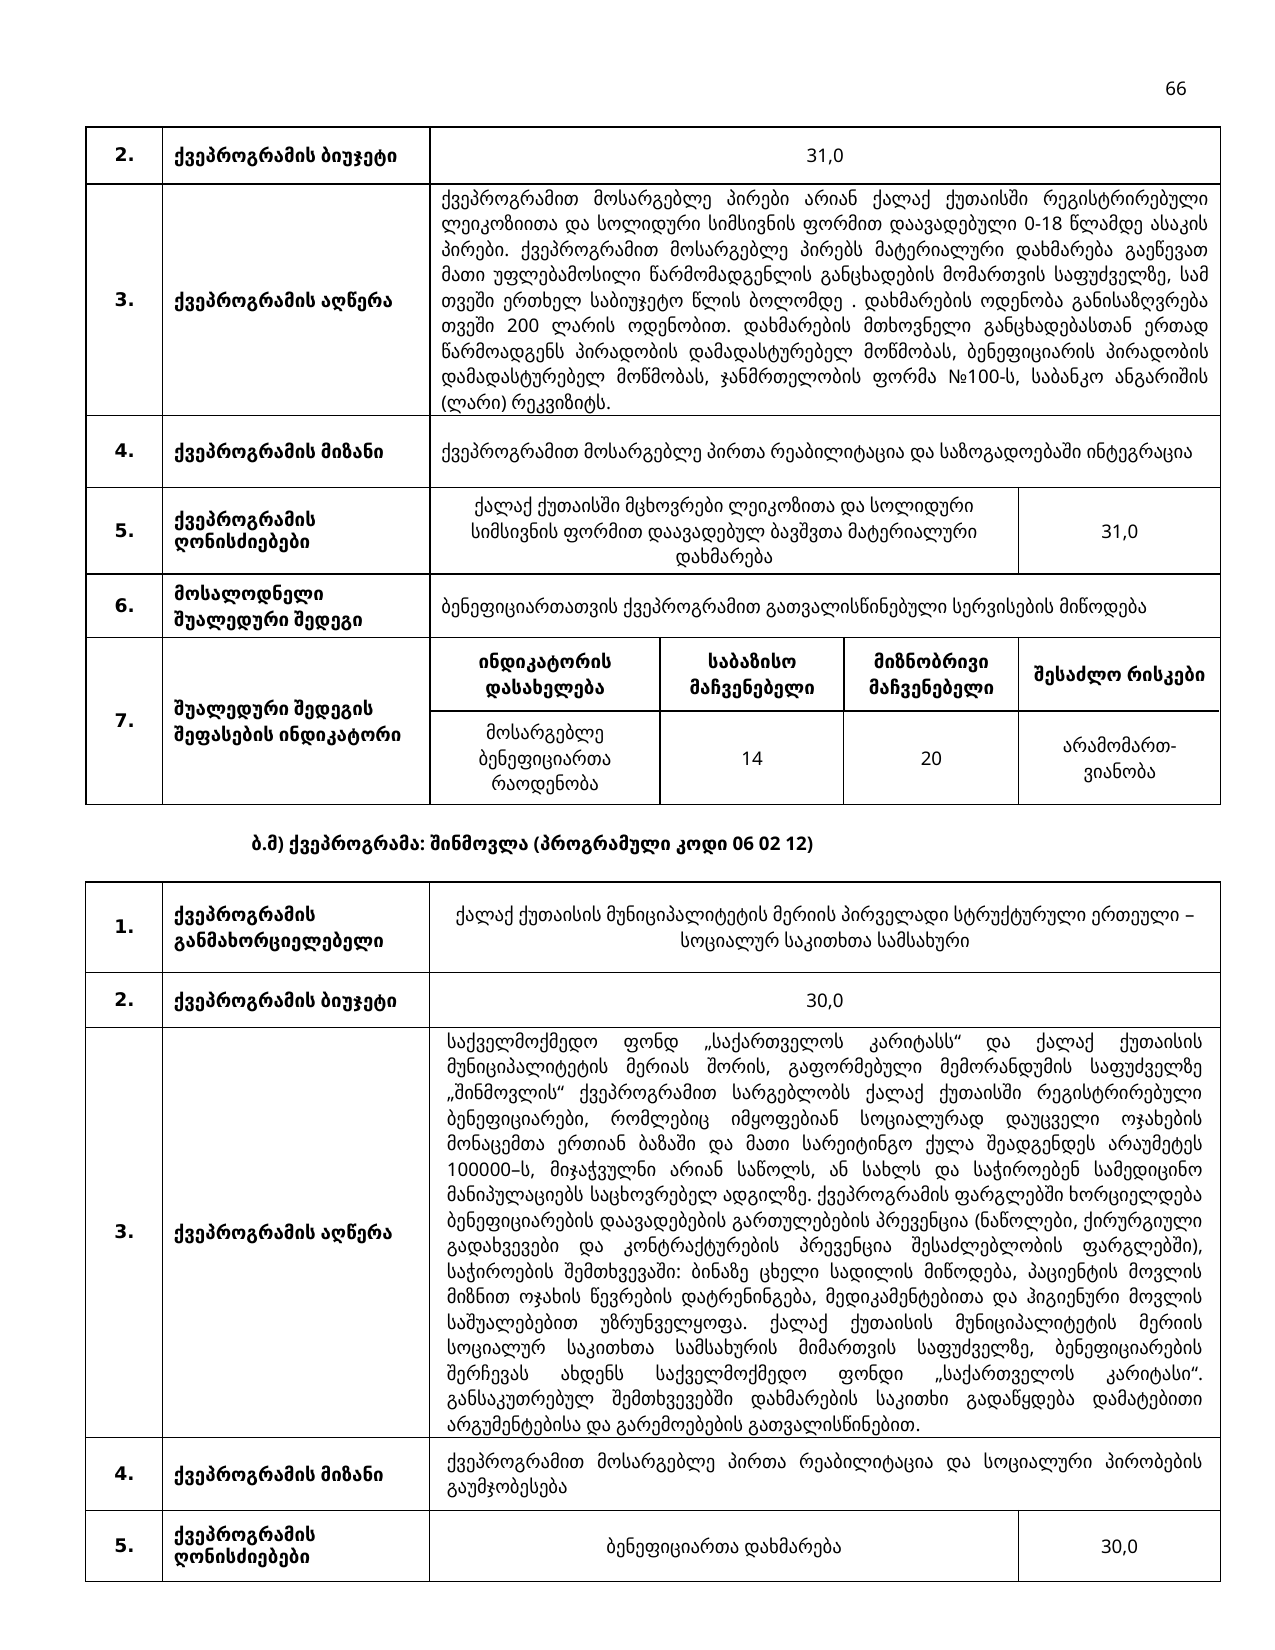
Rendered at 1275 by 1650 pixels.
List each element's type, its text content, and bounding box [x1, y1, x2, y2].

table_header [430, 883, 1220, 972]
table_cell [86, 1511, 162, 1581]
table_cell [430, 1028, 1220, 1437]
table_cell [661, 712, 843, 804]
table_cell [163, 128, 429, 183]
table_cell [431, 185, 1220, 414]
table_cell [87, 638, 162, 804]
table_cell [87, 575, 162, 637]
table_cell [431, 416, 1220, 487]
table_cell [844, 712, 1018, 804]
text ბ.მ) ქვეპროგრამა: შინმოვლა (პროგრამული კოდი 06 02 12) [177, 830, 1186, 856]
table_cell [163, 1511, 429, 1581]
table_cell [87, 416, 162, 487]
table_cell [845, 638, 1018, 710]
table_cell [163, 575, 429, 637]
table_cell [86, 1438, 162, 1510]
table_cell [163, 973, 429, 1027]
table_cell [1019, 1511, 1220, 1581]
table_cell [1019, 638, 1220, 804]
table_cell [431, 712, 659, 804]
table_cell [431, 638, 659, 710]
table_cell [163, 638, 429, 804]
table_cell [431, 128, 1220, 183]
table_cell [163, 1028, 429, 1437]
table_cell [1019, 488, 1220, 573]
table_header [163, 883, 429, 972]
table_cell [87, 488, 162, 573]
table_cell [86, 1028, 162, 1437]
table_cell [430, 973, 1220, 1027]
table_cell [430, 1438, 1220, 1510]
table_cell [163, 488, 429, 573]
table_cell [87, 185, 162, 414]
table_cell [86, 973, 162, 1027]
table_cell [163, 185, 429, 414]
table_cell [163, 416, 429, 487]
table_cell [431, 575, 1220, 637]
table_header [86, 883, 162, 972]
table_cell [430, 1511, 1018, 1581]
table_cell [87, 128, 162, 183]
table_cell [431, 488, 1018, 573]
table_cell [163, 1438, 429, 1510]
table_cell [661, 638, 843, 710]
